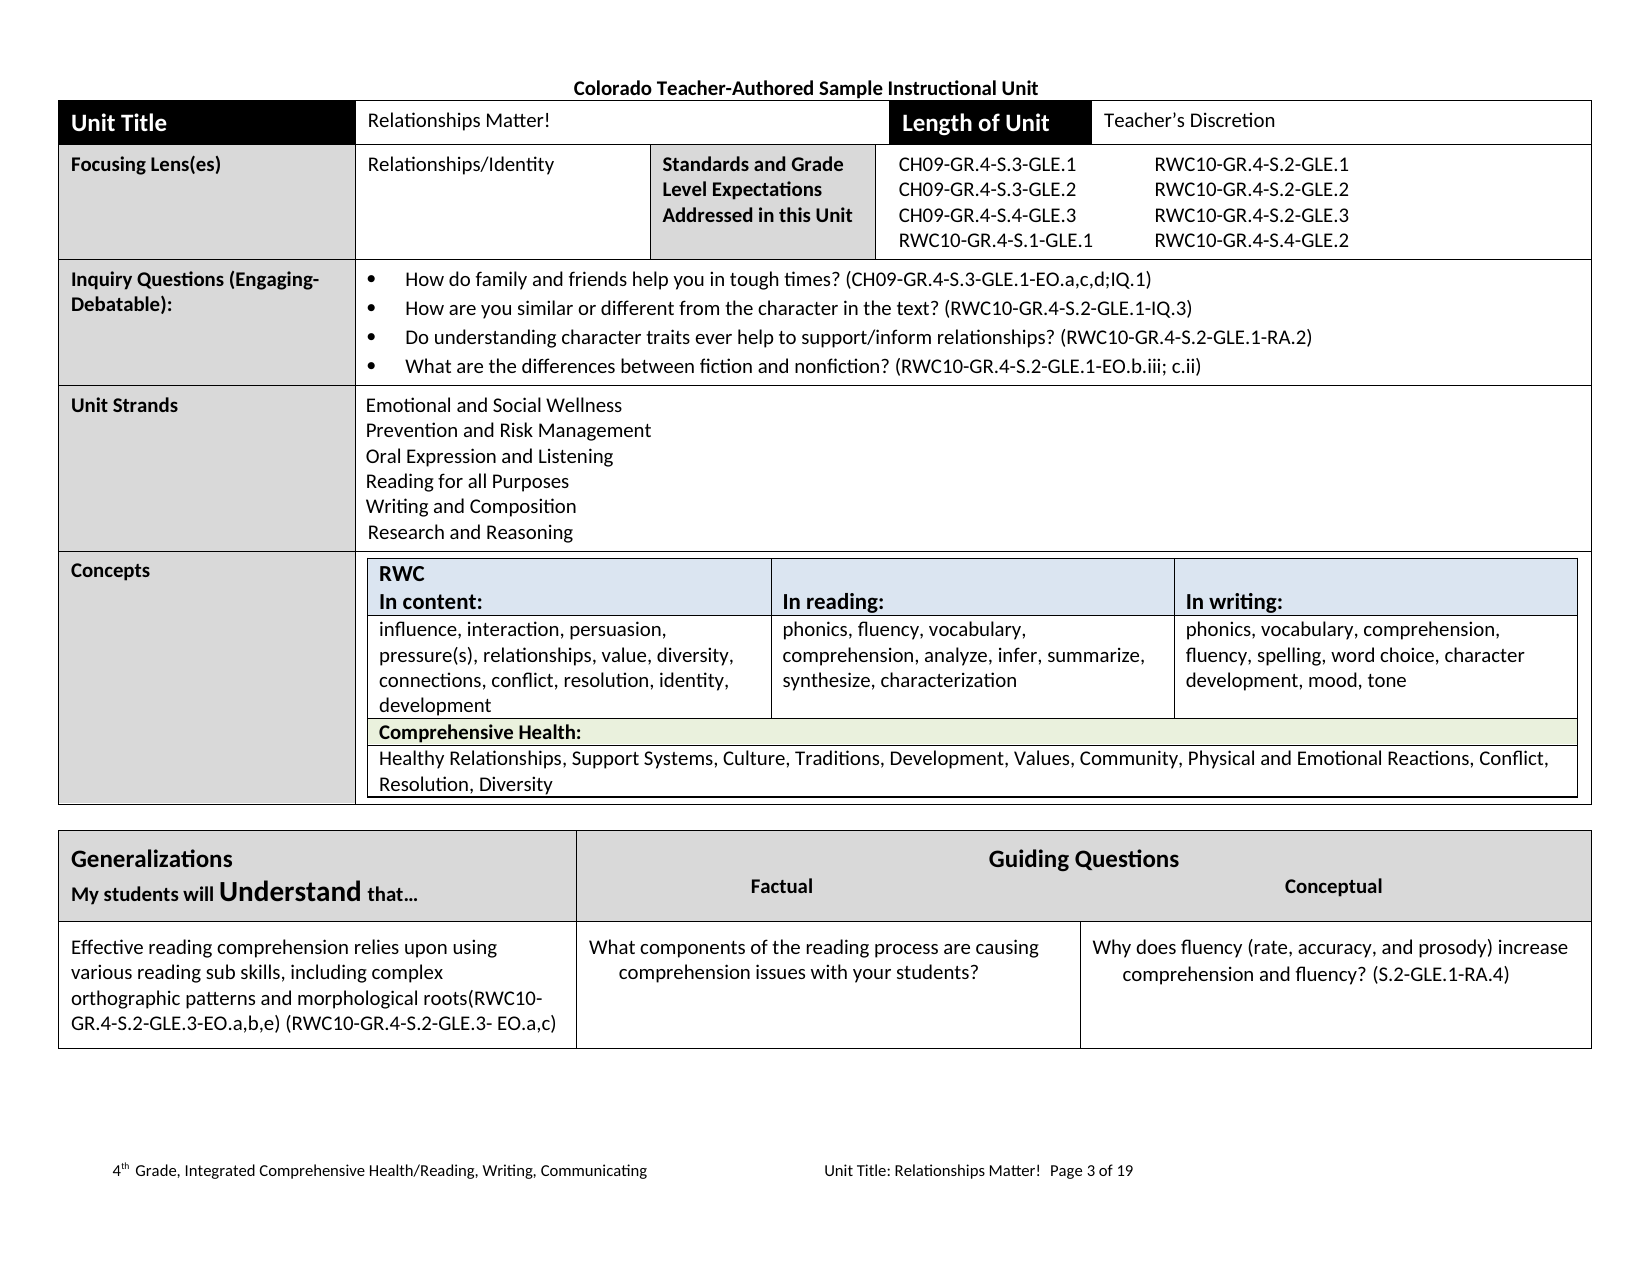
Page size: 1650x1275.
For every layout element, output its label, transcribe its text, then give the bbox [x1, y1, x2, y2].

table_cell Relationships/Identity [356, 145, 650, 259]
table_cell Standards and Grade Level Expectations Addressed in this Unit [651, 145, 875, 259]
table_header Unit Title [59, 101, 355, 144]
table_cell Emotional and Social Wellness Prevention and Risk Management Oral Expression and Listening Reading for all Purposes Writing and Composition Research and Reasoning [356, 386, 1591, 551]
table_cell [876, 145, 1591, 259]
table_cell How do family and friends help you in tough times? (CH09-GR.4-S.3-GLE.1-EO.a,c,d;IQ.1) How are you similar or different from the character in the text? (RWC10-GR.4-S.2-GLE.1-IQ.3) Do understanding character traits ever help to support/inform relationships? (RWC10-GR.4-S.2-GLE.1-RA.2) What are the differences between fiction and nonfiction? (RWC10-GR.4-S.2-GLE.1-EO.b.iii; c.ii) [356, 260, 1591, 385]
table_cell [356, 552, 1591, 803]
table_cell Effective reading comprehension relies upon using various reading sub skills, including complex orthographic patterns and morphological roots(RWC10-GR.4-S.2-GLE.3-EO.a,b,e) (RWC10-GR.4-S.2-GLE.3- EO.a,c) [59, 922, 576, 1048]
table_cell Concepts [59, 552, 355, 803]
table_cell Unit Strands [59, 386, 355, 551]
table_header Generalizations My students will Understand that… [59, 831, 576, 921]
table_cell Inquiry Questions (Engaging- Debatable): [59, 260, 355, 385]
table_cell Why does fluency (rate, accuracy, and prosody) increase comprehension and fluency? (S.2-GLE.1-RA.4) [1081, 922, 1591, 1048]
table_cell What components of the reading process are causing comprehension issues with your students? [577, 922, 1080, 1048]
table_header Guiding Questions Factual Conceptual [577, 831, 1591, 921]
table_cell Focusing Lens(es) [59, 145, 355, 259]
table_header Teacher’s Discretion [1092, 101, 1591, 144]
table_header Length of Unit [891, 101, 1091, 144]
table_header Relationships Matter! [356, 101, 889, 144]
